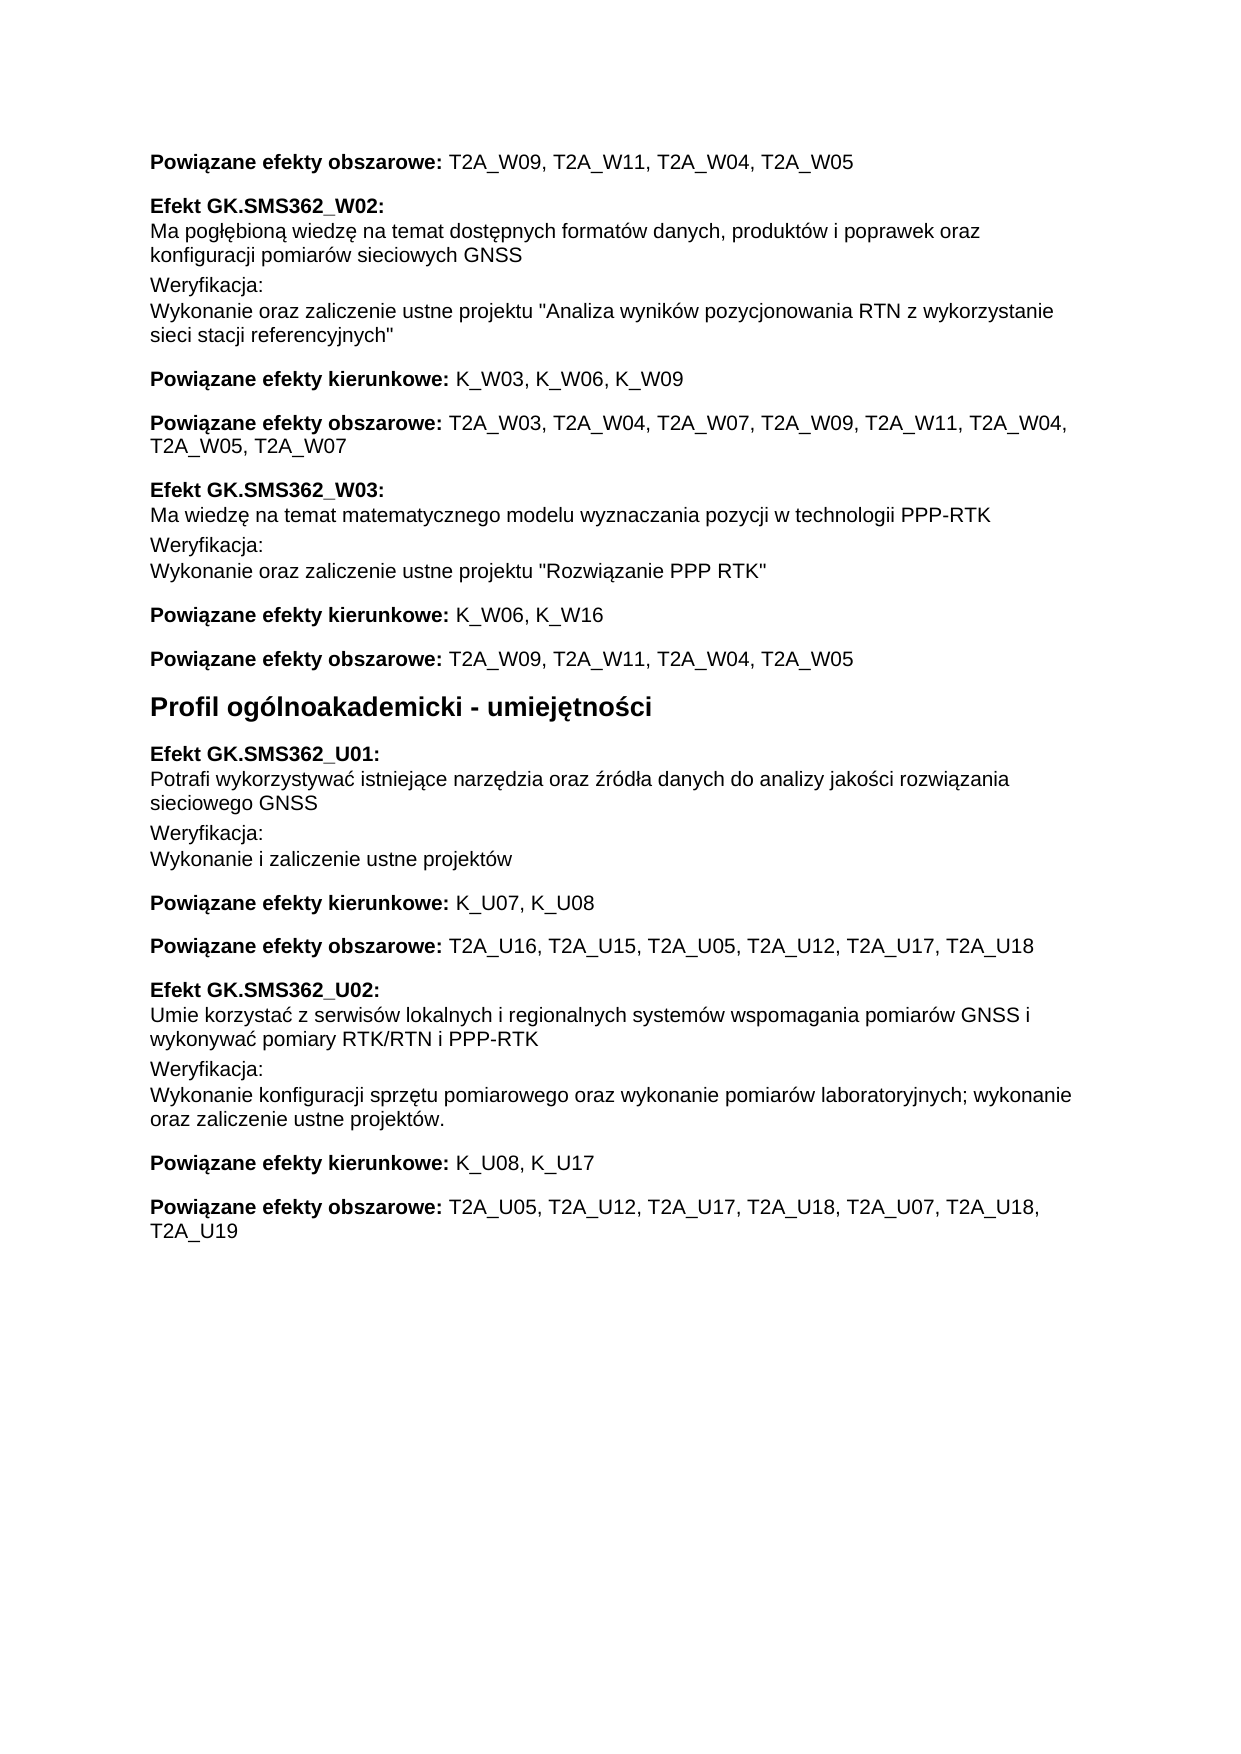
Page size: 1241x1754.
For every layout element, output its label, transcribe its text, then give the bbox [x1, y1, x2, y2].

text Powiązane efekty obszarowe: T2A_W03, T2A_W04, T2A_W07, T2A_W09, T2A_W11, T2A_W04, T2A_W05, T2A_W07 [150, 410, 1090, 458]
text Ma wiedzę na temat matematycznego modelu wyznaczania pozycji w technologii PPP-RTK [150, 503, 1090, 527]
text Weryfikacja: [150, 821, 1090, 845]
text Ma pogłębioną wiedzę na temat dostępnych formatów danych, produktów i poprawek oraz konfiguracji pomiarów sieciowych GNSS [150, 219, 1090, 267]
text Wykonanie oraz zaliczenie ustne projektu "Analiza wyników pozycjonowania RTN z wykorzystanie sieci stacji referencyjnych" [150, 299, 1090, 347]
text Wykonanie i zaliczenie ustne projektów [150, 847, 1090, 871]
text Efekt GK.SMS362_U02: [150, 978, 1090, 1002]
text Powiązane efekty obszarowe: T2A_U16, T2A_U15, T2A_U05, T2A_U12, T2A_U17, T2A_U18 [150, 934, 1090, 958]
text Efekt GK.SMS362_W03: [150, 478, 1090, 502]
subtitle Profil ogólnoakademicki - umiejętności [150, 691, 1090, 722]
text Wykonanie konfiguracji sprzętu pomiarowego oraz wykonanie pomiarów laboratoryjnych; wykonanie oraz zaliczenie ustne projektów. [150, 1083, 1090, 1131]
text Weryfikacja: [150, 1057, 1090, 1081]
text Umie korzystać z serwisów lokalnych i regionalnych systemów wspomagania pomiarów GNSS i wykonywać pomiary RTK/RTN i PPP-RTK [150, 1003, 1090, 1051]
text Wykonanie oraz zaliczenie ustne projektu "Rozwiązanie PPP RTK" [150, 559, 1090, 583]
text Efekt GK.SMS362_U01: [150, 742, 1090, 766]
text Efekt GK.SMS362_W02: [150, 194, 1090, 218]
text Potrafi wykorzystywać istniejące narzędzia oraz źródła danych do analizy jakości rozwiązania sieciowego GNSS [150, 767, 1090, 814]
text Powiązane efekty kierunkowe: K_U08, K_U17 [150, 1151, 1090, 1175]
text Powiązane efekty obszarowe: T2A_W09, T2A_W11, T2A_W04, T2A_W05 [150, 647, 1090, 671]
text Powiązane efekty kierunkowe: K_W03, K_W06, K_W09 [150, 367, 1090, 391]
text Powiązane efekty obszarowe: T2A_W09, T2A_W11, T2A_W04, T2A_W05 [150, 150, 1090, 174]
text Powiązane efekty kierunkowe: K_U07, K_U08 [150, 891, 1090, 914]
text Powiązane efekty obszarowe: T2A_U05, T2A_U12, T2A_U17, T2A_U18, T2A_U07, T2A_U18, T2A_U19 [150, 1195, 1090, 1243]
text Weryfikacja: [150, 533, 1090, 557]
text Weryfikacja: [150, 273, 1090, 297]
text Powiązane efekty kierunkowe: K_W06, K_W16 [150, 603, 1090, 627]
